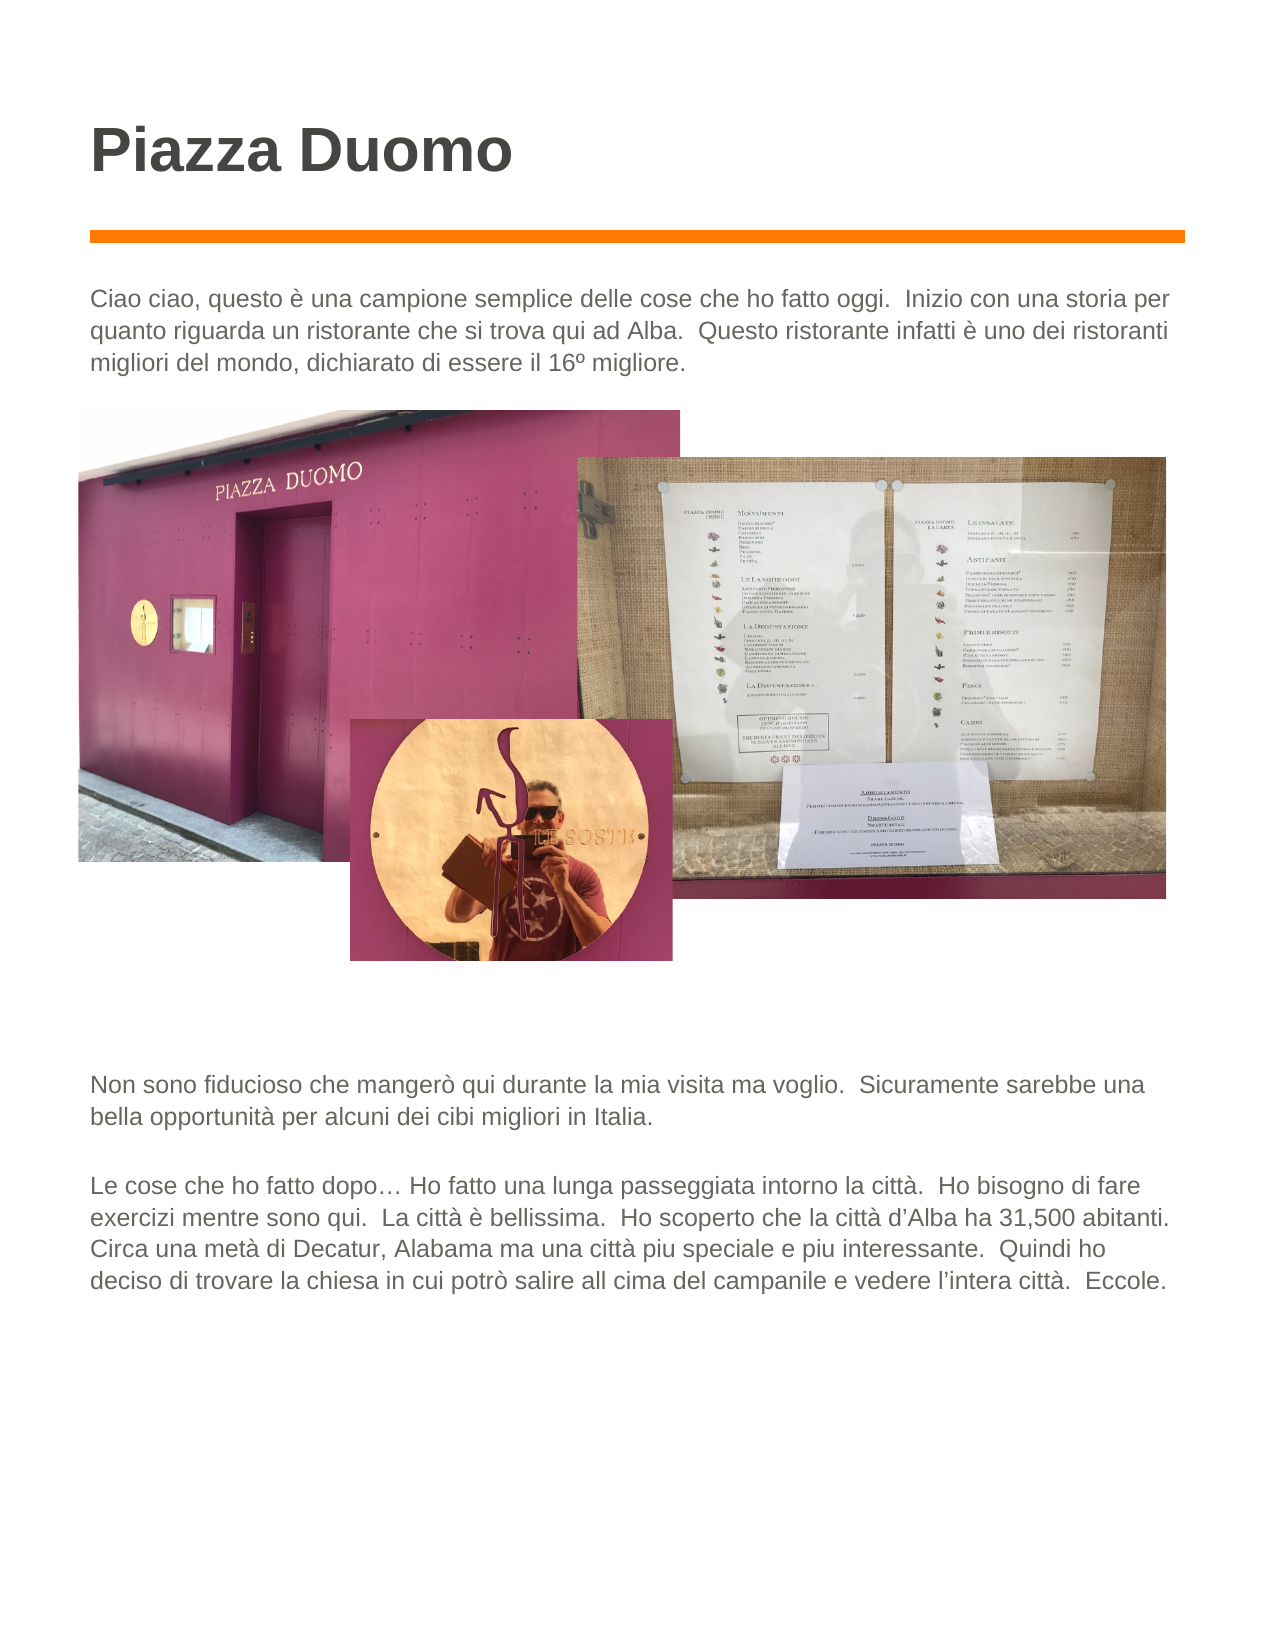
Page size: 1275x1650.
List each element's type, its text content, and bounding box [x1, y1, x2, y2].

text Non sono fiducioso che mangerò qui durante la mia visita ma voglio. Sicuramente sarebbe una bella opportunità per alcuni dei cibi migliori in Italia. [90, 1070, 1185, 1131]
title Piazza Duomo [90, 112, 1185, 230]
picture [78, 410, 1167, 961]
text Ciao ciao, questo è una campione semplice delle cose che ho fatto oggi. Inizio con una storia per quanto riguarda un ristorante che si trova qui ad Alba. Questo ristorante infatti è uno dei ristoranti migliori del mondo, dichiarato di essere il 16º migliore. [90, 284, 1185, 376]
text Le cose che ho fatto dopo… Ho fatto una lunga passeggiata intorno la città. Ho bisogno di fare exercizi mentre sono qui. La città è bellissima. Ho scoperto che la città d’Alba ha 31,500 abitanti. Circa una metà di Decatur, Alabama ma una città piu speciale e piu interessante. Quindi ho deciso di trovare la chiesa in cui potrò salire all cima del campanile e vedere l’intera città. Eccole. [90, 1171, 1185, 1294]
